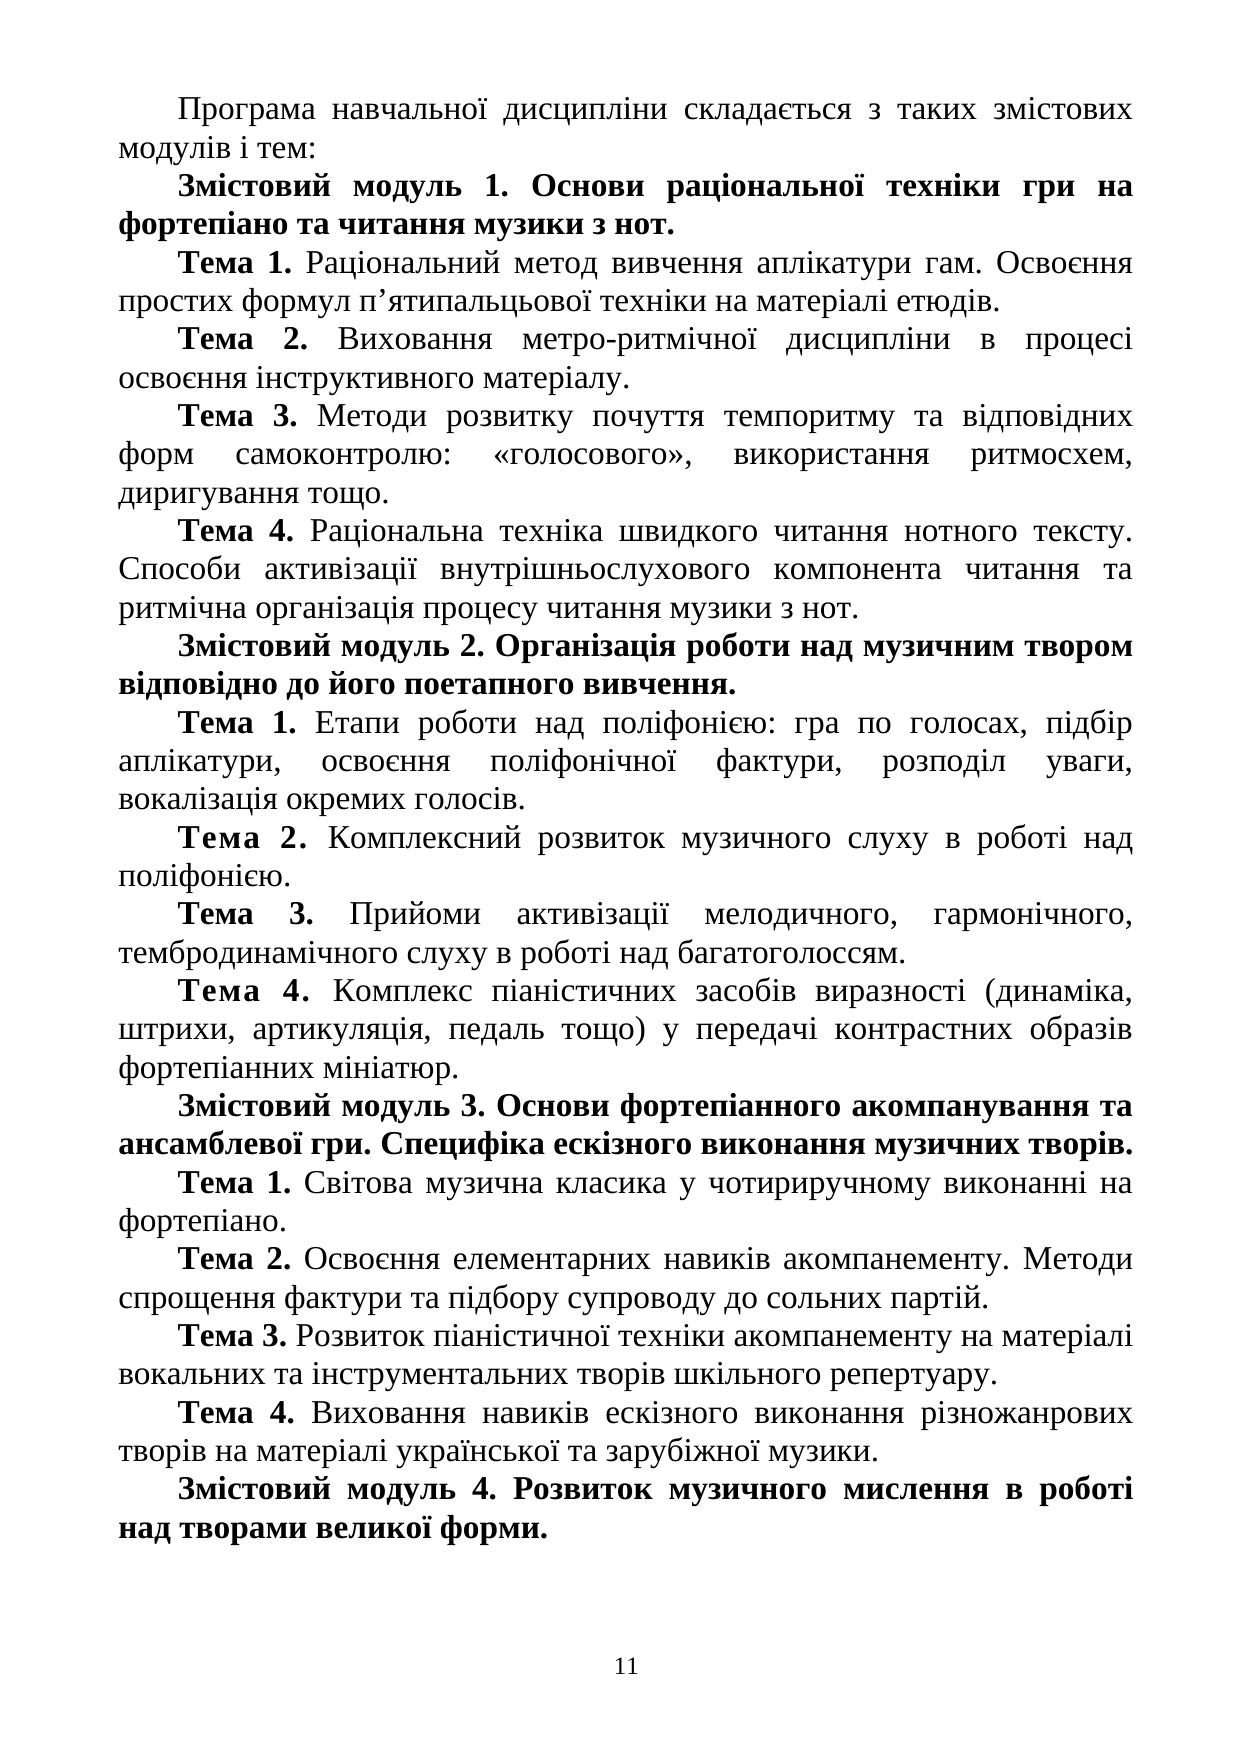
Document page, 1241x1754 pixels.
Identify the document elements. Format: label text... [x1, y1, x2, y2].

text Тема 1. Світова музична класика у чотириручному виконанні на фортепіано. [118, 1162, 1134, 1239]
text Змістовий модуль 1. Основи раціональної техніки гри на фортепіано та читання музики з нот. [118, 165, 1134, 242]
text Програма навчальної дисципліни складається з таких змістових модулів і тем: [118, 89, 1134, 165]
text Тема 2. Освоєння елементарних навиків акомпанементу. Методи спрощення фактури та підбору супроводу до сольних партій. [118, 1239, 1134, 1315]
text Змістовий модуль 2. Організація роботи над музичним твором відповідно до його поетапного вивчення. [118, 625, 1134, 702]
text Тема 4. Раціональна техніка швидкого читання нотного тексту. Способи активізації внутрішньослухового компонента читання та ритмічна організація процесу читання музики з нот. [118, 510, 1134, 625]
text Тема 2. Виховання метро-ритмічної дисципліни в процесі освоєння інструктивного матеріалу. [118, 319, 1134, 395]
text Тема 1. Раціональний метод вивчення аплікатури гам. Освоєння простих формул п’ятипальцьової техніки на матеріалі етюдів. [118, 242, 1134, 319]
text Тема 3. Розвиток піаністичної техніки акомпанементу на матеріалі вокальних та інструментальних творів шкільного репертуару. [118, 1315, 1134, 1392]
text Тема 2. Комплексний розвиток музичного слуху в роботі над поліфонією. [118, 817, 1134, 894]
text Тема 3. Прийоми активізації мелодичного, гармонічного, тембродинамічного слуху в роботі над багатоголоссям. [118, 894, 1134, 970]
text Тема 4. Комплекс піаністичних засобів виразності (динаміка, штрихи, артикуляція, педаль тощо) у передачі контрастних образів фортепіанних мініатюр. [118, 970, 1134, 1085]
text Змістовий модуль 4. Розвиток музичного мислення в роботі над творами великої форми. [118, 1469, 1134, 1545]
text Тема 3. Методи розвитку почуття темпоритму та відповідних форм самоконтролю: «голосового», використання ритмосхем, диригування тощо. [118, 395, 1134, 510]
text Змістовий модуль 3. Основи фортепіанного акомпанування та ансамблевої гри. Специфіка ескізного виконання музичних творів. [118, 1085, 1134, 1162]
text Тема 1. Етапи роботи над поліфонією: гра по голосах, підбір аплікатури, освоєння поліфонічної фактури, розподіл уваги, вокалізація окремих голосів. [118, 702, 1134, 817]
text Тема 4. Виховання навиків ескізного виконання різножанрових творів на матеріалі української та зарубіжної музики. [118, 1392, 1134, 1469]
